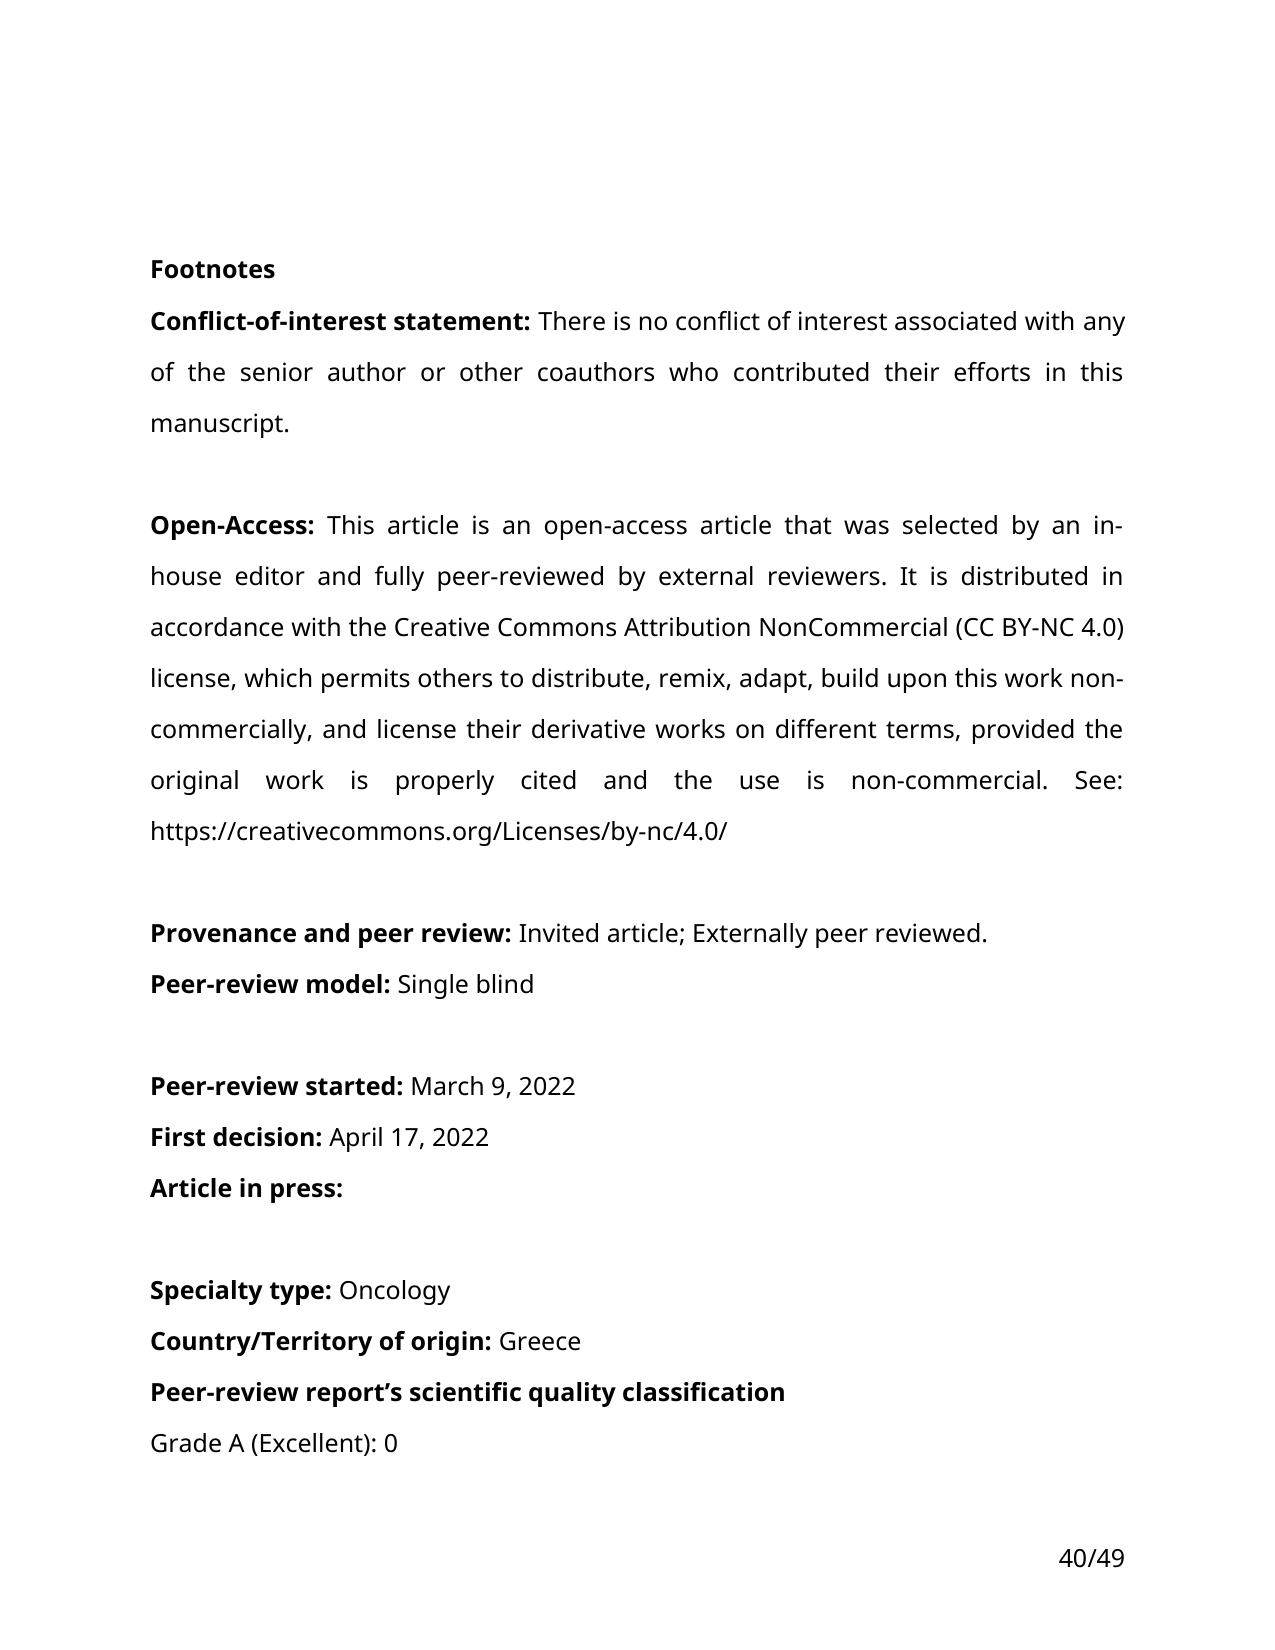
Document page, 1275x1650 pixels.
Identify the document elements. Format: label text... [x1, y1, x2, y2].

text Article in press: [150, 1171, 1125, 1205]
text Conflict-of-interest statement: There is no conflict of interest associated with any of the senior author or other coauthors who contributed their efforts in this manuscript. [150, 303, 1125, 439]
text Peer-review model: Single blind [150, 967, 1125, 1001]
text Peer-review report’s scientific quality classification [150, 1375, 1125, 1409]
text Country/Territory of origin: Greece [150, 1324, 1125, 1358]
text Peer-review started: March 9, 2022 [150, 1069, 1125, 1103]
text Grade A (Excellent): 0 [150, 1426, 1125, 1460]
text Open-Access: This article is an open-access article that was selected by an in-house editor and fully peer-reviewed by external reviewers. It is distributed in accordance with the Creative Commons Attribution NonCommercial (CC BY-NC 4.0) license, which permits others to distribute, remix, adapt, build upon this work non-commercially, and license their derivative works on different terms, provided the original work is properly cited and the use is non-commercial. See: https://creativecommons.org/Licenses/by-nc/4.0/ [150, 507, 1125, 848]
text Specialty type: Oncology [150, 1273, 1125, 1307]
text Footnotes [150, 252, 1125, 286]
text Provenance and peer review: Invited article; Externally peer reviewed. [150, 916, 1125, 950]
text First decision: April 17, 2022 [150, 1120, 1125, 1154]
